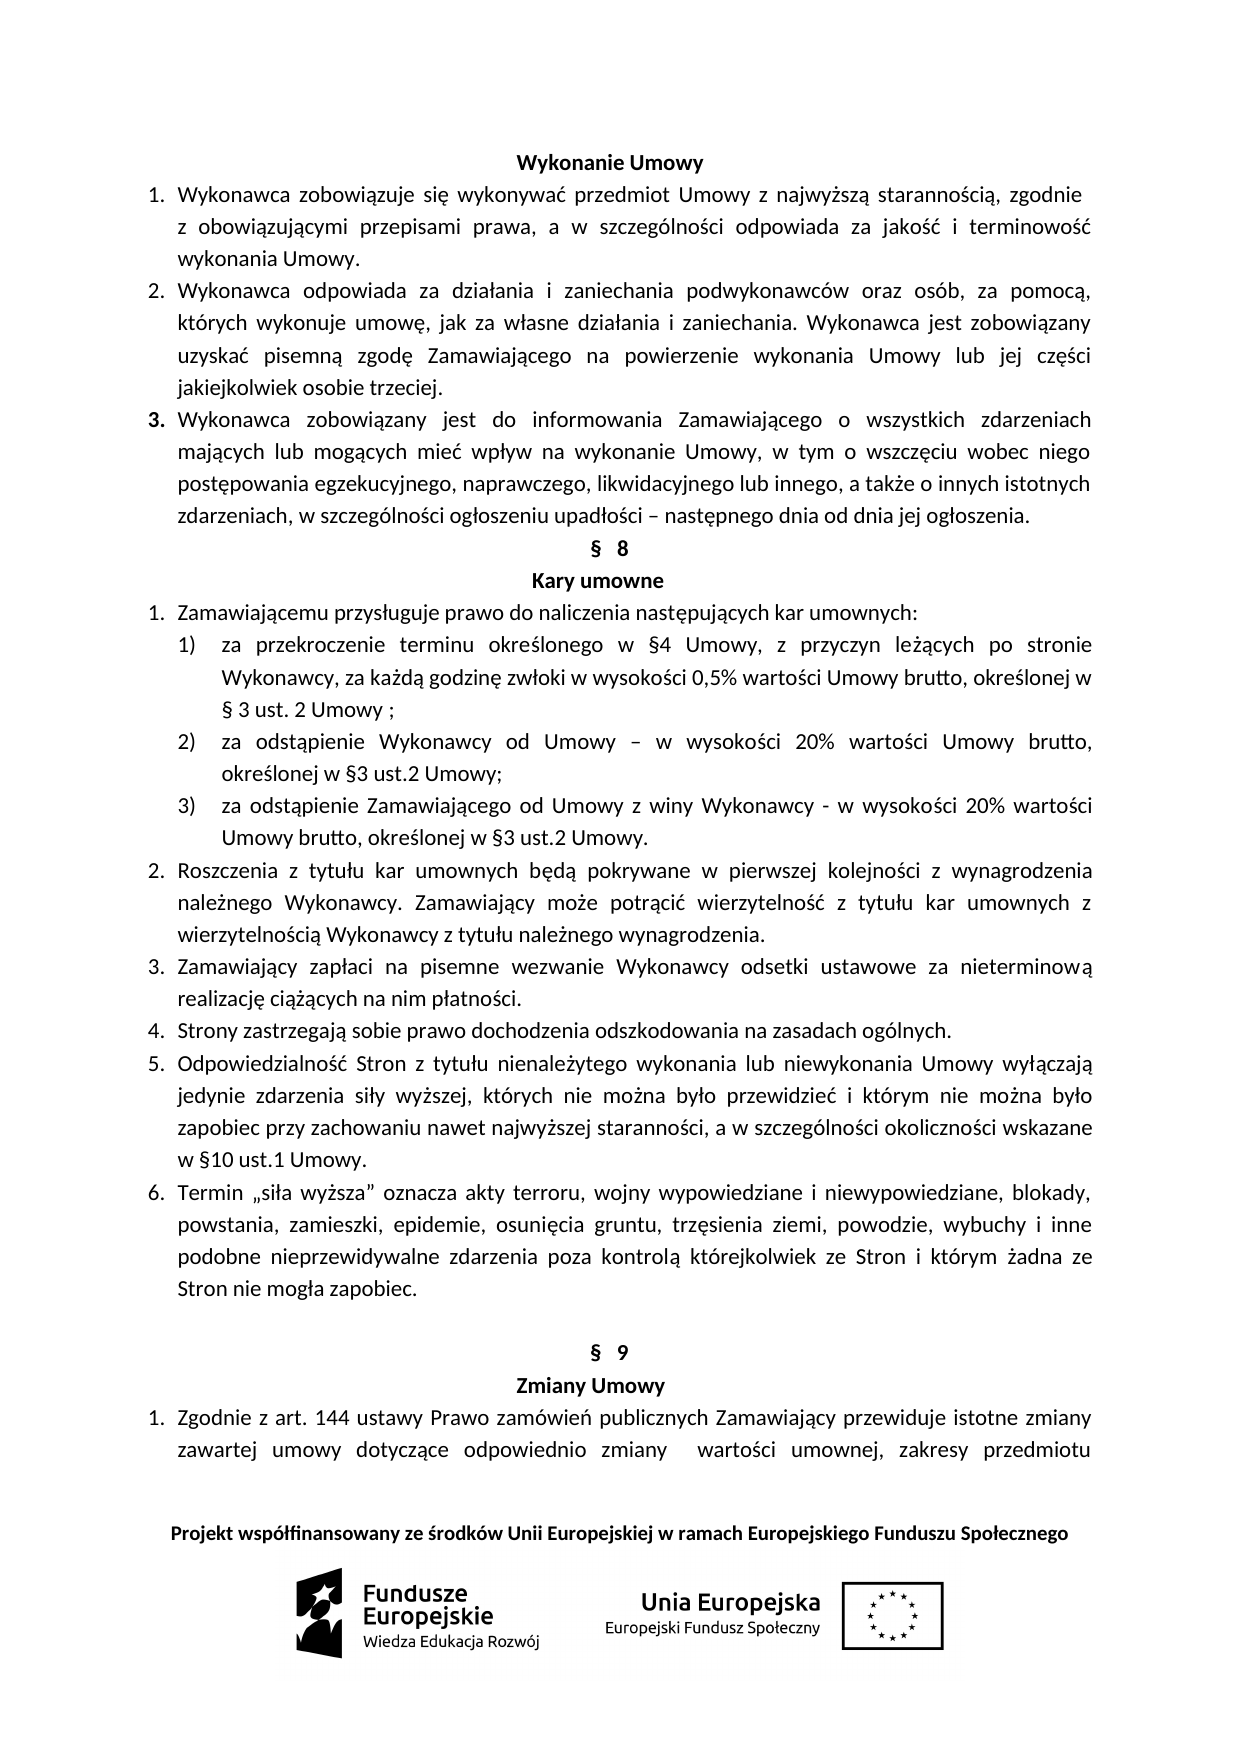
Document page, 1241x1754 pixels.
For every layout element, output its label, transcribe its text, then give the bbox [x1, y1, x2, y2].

list Strony zastrzegają sobie prawo dochodzenia odszkodowania na zasadach ogólnych. [148, 1017, 1093, 1045]
list Zamawiający zapłaci na pisemne wezwanie Wykonawcy odsetki ustawowe za nieterminową realizację ciążących na nim płatności. [148, 952, 1093, 1012]
text § 9 [516, 1338, 1093, 1367]
list za odstąpienie Wykonawcy od Umowy – w wysokości 20% wartości Umowy brutto, określonej w §3 ust.2 Umowy; [177, 727, 1093, 787]
list Zamawiającemu przysługuje prawo do naliczenia następujących kar umownych: [148, 598, 1093, 626]
list Termin „siła wyższa” oznacza akty terroru, wojny wypowiedziane i niewypowiedziane, blokady, powstania, zamieszki, epidemie, osunięcia gruntu, trzęsienia ziemi, powodzie, wybuchy i inne podobne nieprzewidywalne zdarzenia poza kontrolą którejkolwiek ze Stron i którym żadna ze Stron nie mogła zapobiec. [148, 1178, 1093, 1302]
list za przekroczenie terminu określonego w §4 Umowy, z przyczyn leżących po stronie Wykonawcy, za każdą godzinę zwłoki w wysokości 0,5% wartości Umowy brutto, określonej w § 3 ust. 2 Umowy ; [177, 630, 1093, 723]
list Roszczenia z tytułu kar umownych będą pokrywane w pierwszej kolejności z wynagrodzenia należnego Wykonawcy. Zamawiający może potrącić wierzytelność z tytułu kar umownych z wierzytelnością Wykonawcy z tytułu należnego wynagrodzenia. [148, 856, 1093, 948]
list Wykonawca zobowiązuje się wykonywać przedmiot Umowy z najwyższą starannością, zgodnie z obowiązującymi przepisami prawa, a w szczególności odpowiada za jakość i terminowość wykonania Umowy. [148, 180, 1093, 272]
text Zmiany Umowy [516, 1371, 1093, 1399]
list Odpowiedzialność Stron z tytułu nienależytego wykonania lub niewykonania Umowy wyłączają jedynie zdarzenia siły wyższej, których nie można było przewidzieć i którym nie można było zapobiec przy zachowaniu nawet najwyższej staranności, a w szczególności okoliczności wskazane w §10 ust.1 Umowy. [148, 1049, 1093, 1173]
list Wykonawca zobowiązany jest do informowania Zamawiającego o wszystkich zdarzeniach mających lub mogących mieć wpływ na wykonanie Umowy, w tym o wszczęciu wobec niego postępowania egzekucyjnego, naprawczego, likwidacyjnego lub innego, a także o innych istotnych zdarzeniach, w szczególności ogłoszeniu upadłości – następnego dnia od dnia jej ogłoszenia. § 8 [148, 405, 1093, 562]
text Kary umowne [443, 566, 1093, 594]
text Wykonanie Umowy [443, 148, 1093, 176]
list Wykonawca odpowiada za działania i zaniechania podwykonawców oraz osób, za pomocą, których wykonuje umowę, jak za własne działania i zaniechania. Wykonawca jest zobowiązany uzyskać pisemną zgodę Zamawiającego na powierzenie wykonania Umowy lub jej części jakiejkolwiek osobie trzeciej. [148, 276, 1093, 401]
picture [274, 1545, 966, 1681]
list za odstąpienie Zamawiającego od Umowy z winy Wykonawcy - w wysokości 20% wartości Umowy brutto, określonej w §3 ust.2 Umowy. [177, 791, 1093, 852]
